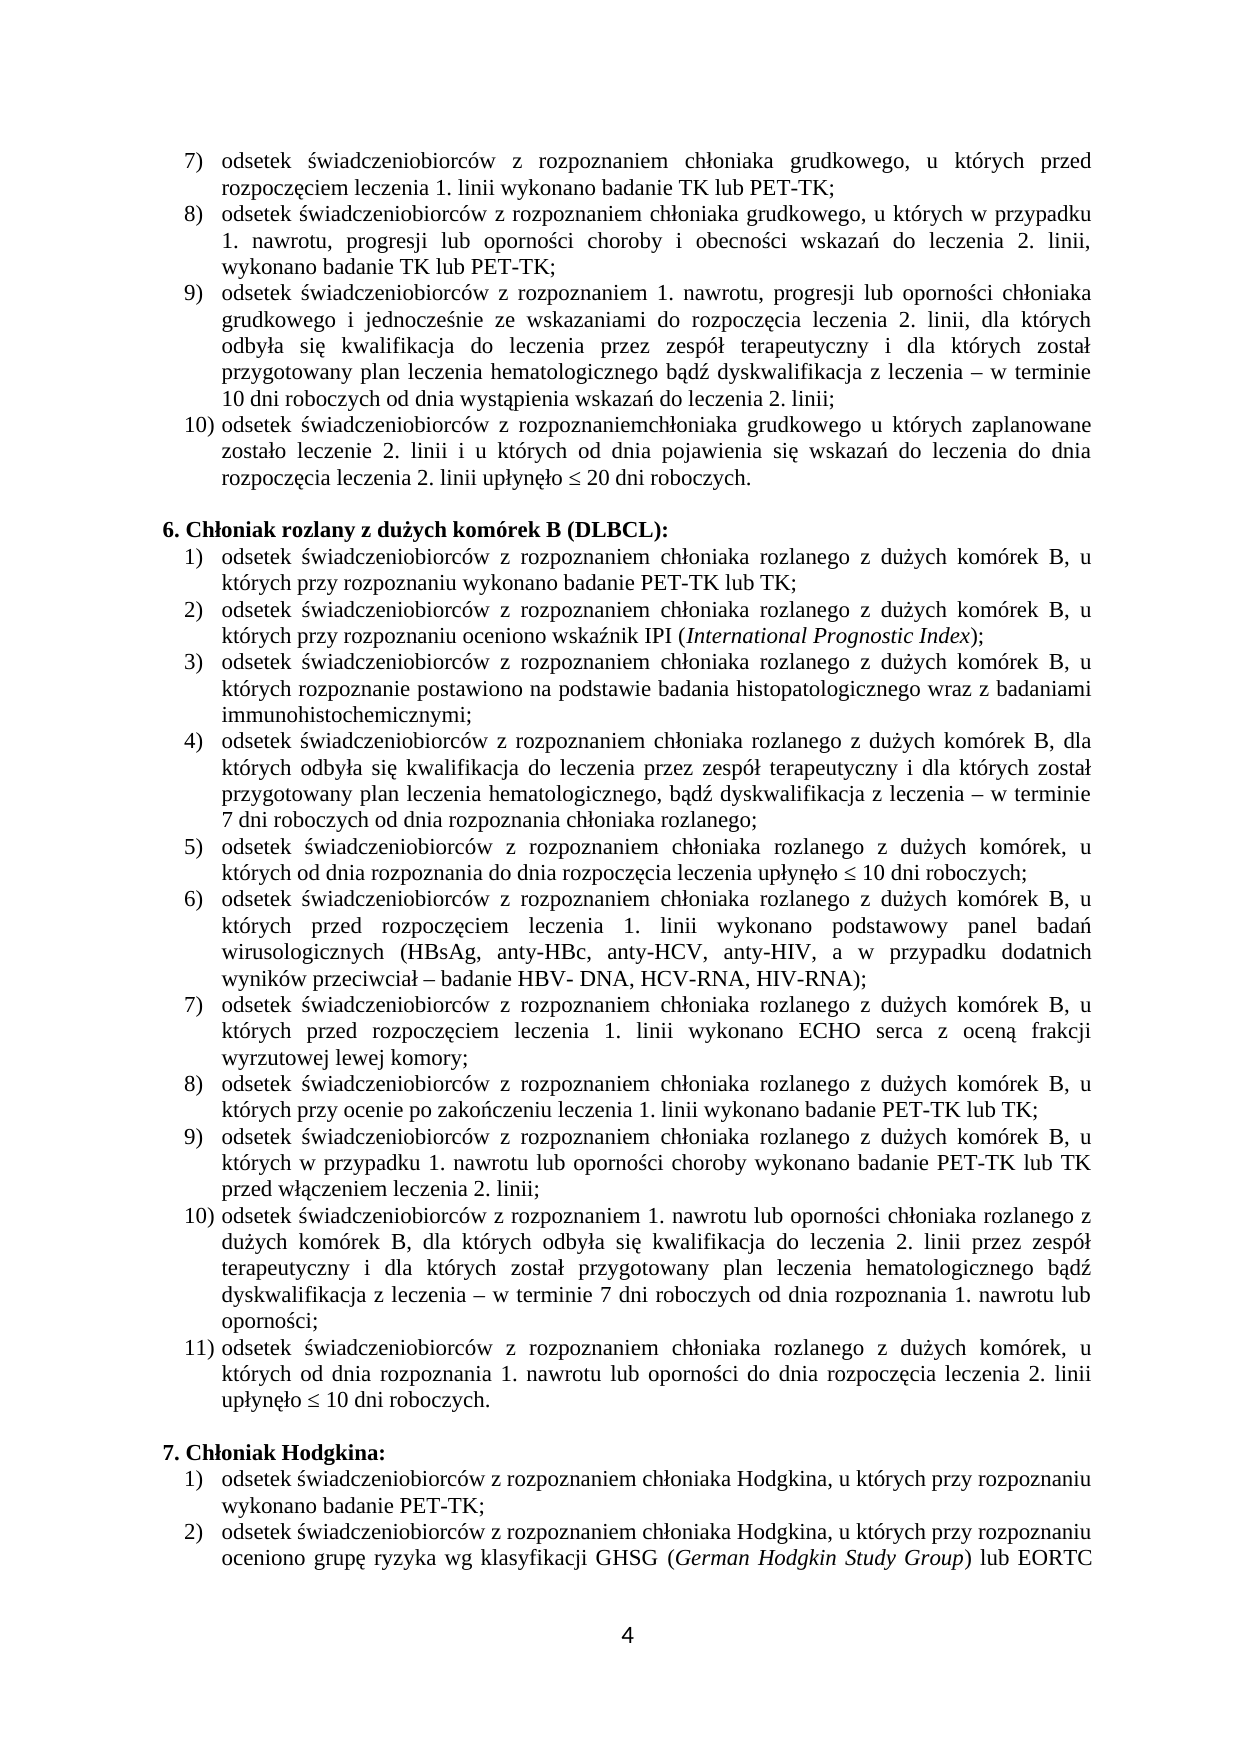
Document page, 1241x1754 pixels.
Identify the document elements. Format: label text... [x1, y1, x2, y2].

list odsetek świadczeniobiorców z rozpoznaniem chłoniaka rozlanego z dużych komórek B, u których w przypadku 1. nawrotu lub oporności choroby wykonano badanie PET-TK lub TK przed włączeniem leczenia 2. linii; [184, 1123, 1093, 1202]
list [184, 1518, 1093, 1571]
list odsetek świadczeniobiorców z rozpoznaniem chłoniaka Hodgkina, u których przy rozpoznaniu wykonano badanie PET-TK; [184, 1465, 1093, 1518]
list odsetek świadczeniobiorców z rozpoznaniem chłoniaka rozlanego z dużych komórek B, u których rozpoznanie postawiono na podstawie badania histopatologicznego wraz z badaniami immunohistochemicznymi; [184, 648, 1093, 727]
list odsetek świadczeniobiorców z rozpoznaniem 1. nawrotu lub oporności chłoniaka rozlanego z dużych komórek B, dla których odbyła się kwalifikacja do leczenia 2. linii przez zespół terapeutyczny i dla których został przygotowany plan leczenia hematologicznego bądź dyskwalifikacja z leczenia – w terminie 7 dni roboczych od dnia rozpoznania 1. nawrotu lub oporności; [184, 1202, 1093, 1333]
list odsetek świadczeniobiorców z rozpoznaniem chłoniaka rozlanego z dużych komórek, u których od dnia rozpoznania do dnia rozpoczęcia leczenia upłynęło ≤ 10 dni roboczych; [184, 833, 1093, 886]
list odsetek świadczeniobiorców z rozpoznaniem chłoniaka rozlanego z dużych komórek B, dla których odbyła się kwalifikacja do leczenia przez zespół terapeutyczny i dla których został przygotowany plan leczenia hematologicznego, bądź dyskwalifikacja z leczenia – w terminie 7 dni roboczych od dnia rozpoznania chłoniaka rozlanego; [184, 727, 1093, 833]
list odsetek świadczeniobiorców z rozpoznaniem 1. nawrotu, progresji lub oporności chłoniaka grudkowego i jednocześnie ze wskazaniami do rozpoczęcia leczenia 2. linii, dla których odbyła się kwalifikacja do leczenia przez zespół terapeutyczny i dla których został przygotowany plan leczenia hematologicznego bądź dyskwalifikacja z leczenia – w terminie 10 dni roboczych od dnia wystąpienia wskazań do leczenia 2. linii; [184, 279, 1093, 411]
list odsetek świadczeniobiorców z rozpoznaniem chłoniaka grudkowego, u których w przypadku 1. nawrotu, progresji lub oporności choroby i obecności wskazań do leczenia 2. linii, wykonano badanie TK lub PET-TK; [184, 200, 1093, 279]
text 7. Chłoniak Hodgkina: [162, 1439, 1093, 1465]
list odsetek świadczeniobiorców z rozpoznaniem chłoniaka rozlanego z dużych komórek, u których od dnia rozpoznania 1. nawrotu lub oporności do dnia rozpoczęcia leczenia 2. linii upłynęło ≤ 10 dni roboczych. [184, 1333, 1093, 1413]
list odsetek świadczeniobiorców z rozpoznaniem chłoniaka rozlanego z dużych komórek B, u których przed rozpoczęciem leczenia 1. linii wykonano podstawowy panel badań wirusologicznych (HBsAg, anty-HBc, anty-HCV, anty-HIV, a w przypadku dodatnich wyników przeciwciał – badanie HBV- DNA, HCV-RNA, HIV-RNA); [184, 886, 1093, 991]
list odsetek świadczeniobiorców z rozpoznaniem chłoniaka grudkowego, u których przed rozpoczęciem leczenia 1. linii wykonano badanie TK lub PET-TK; [184, 148, 1093, 200]
list odsetek świadczeniobiorców z rozpoznaniem chłoniaka rozlanego z dużych komórek B, u których przy rozpoznaniu oceniono wskaźnik IPI (International Prognostic Index); [184, 596, 1093, 648]
list odsetek świadczeniobiorców z rozpoznaniem chłoniaka rozlanego z dużych komórek B, u których przed rozpoczęciem leczenia 1. linii wykonano ECHO serca z oceną frakcji wyrzutowej lewej komory; [184, 991, 1093, 1070]
text 6. Chłoniak rozlany z dużych komórek B (DLBCL): [162, 517, 1093, 543]
list odsetek świadczeniobiorców z rozpoznaniemchłoniaka grudkowego u których zaplanowane zostało leczenie 2. linii i u których od dnia pojawienia się wskazań do leczenia do dnia rozpoczęcia leczenia 2. linii upłynęło ≤ 20 dni roboczych. [184, 411, 1093, 490]
list odsetek świadczeniobiorców z rozpoznaniem chłoniaka rozlanego z dużych komórek B, u których przy rozpoznaniu wykonano badanie PET-TK lub TK; [184, 543, 1093, 596]
list odsetek świadczeniobiorców z rozpoznaniem chłoniaka rozlanego z dużych komórek B, u których przy ocenie po zakończeniu leczenia 1. linii wykonano badanie PET-TK lub TK; [184, 1070, 1093, 1123]
